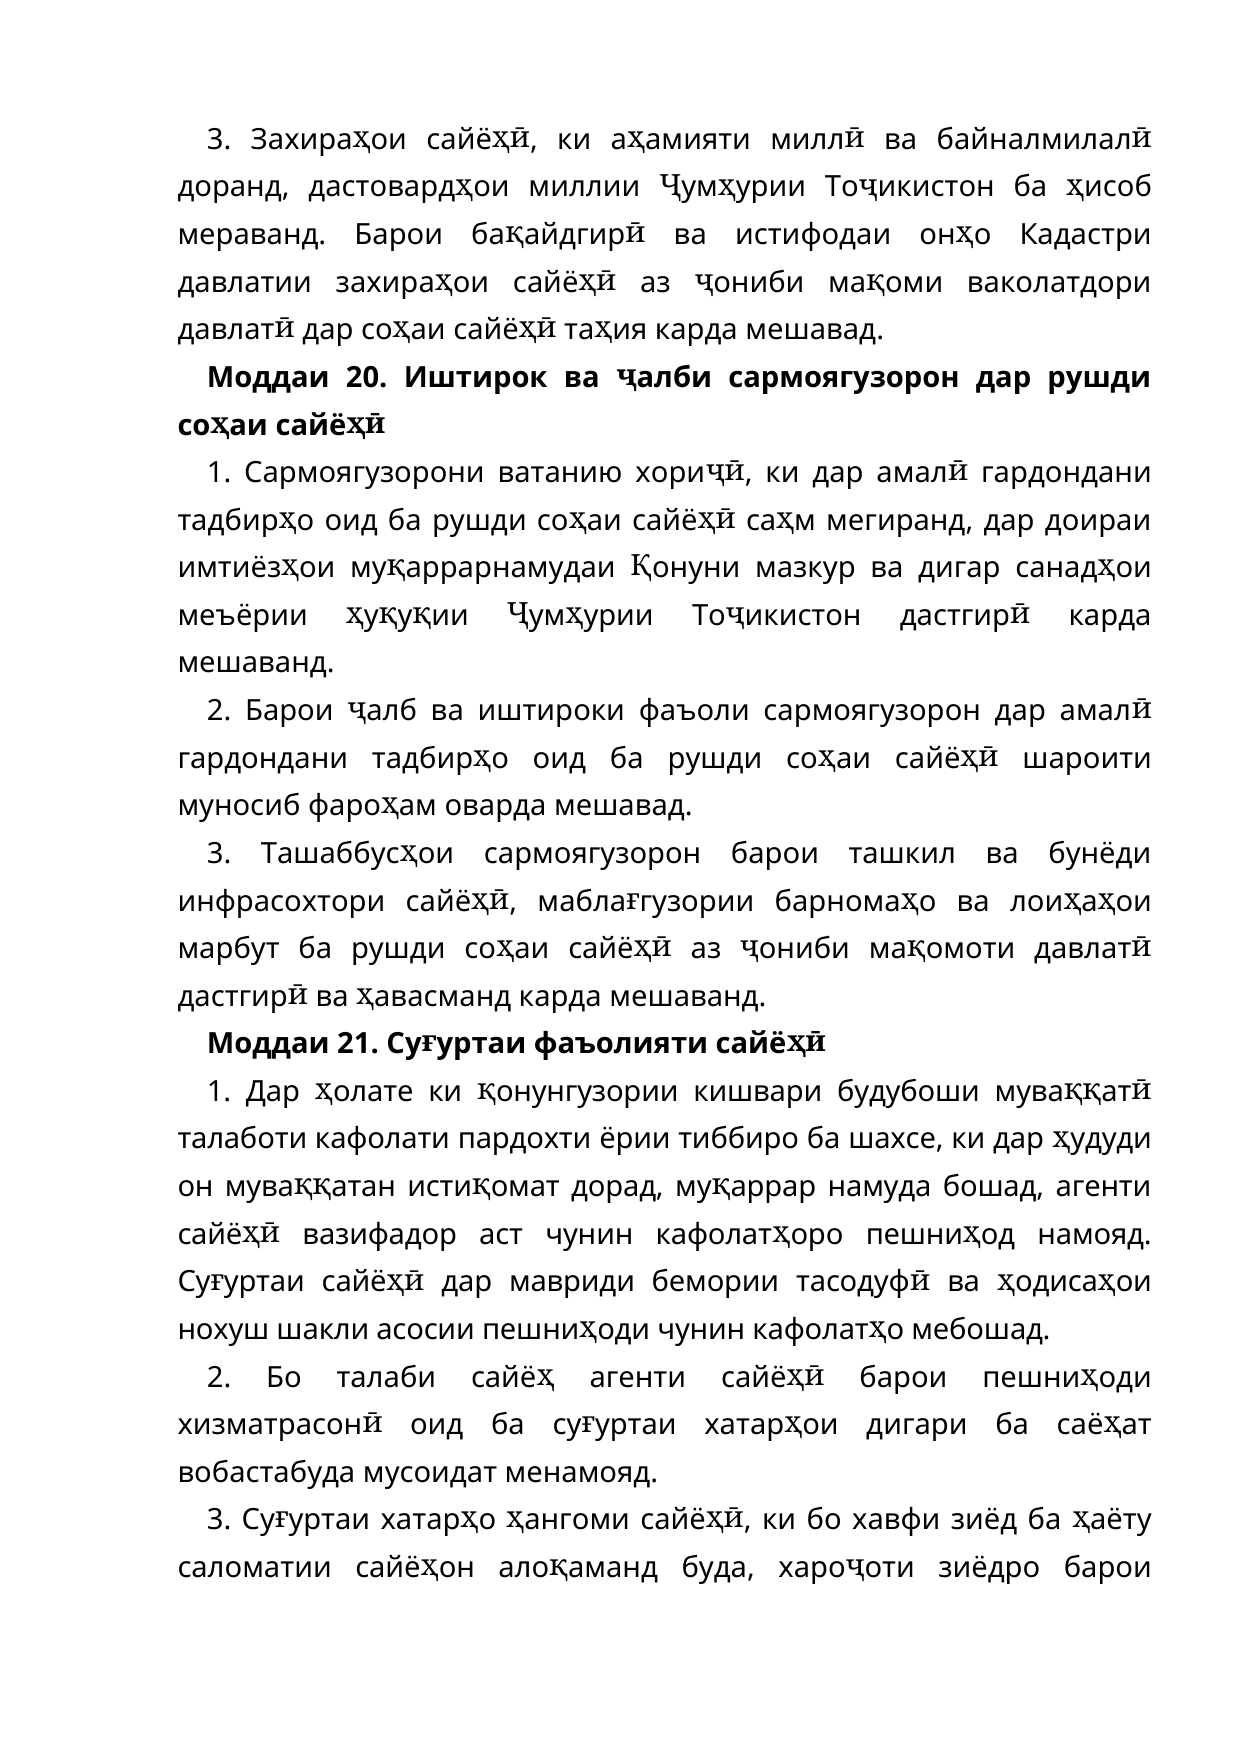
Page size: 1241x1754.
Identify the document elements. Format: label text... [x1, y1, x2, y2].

text 2. Бо талаби сайёҳ агенти сайёҳӣ барои пешниҳоди хизматрасонӣ оид ба суғуртаи хатарҳои дигари ба саёҳат вобастабуда мусоидат менамояд. [177, 1356, 1152, 1491]
text Моддаи 20. Иштирок ва ҷалби сармоягузорон дар рушди соҳаи сайёҳӣ [177, 356, 1152, 443]
text 1. Дар ҳолате ки қонунгузории кишвари будубоши муваққатӣ талаботи кафолати пардохти ёрии тиббиро ба шахсе, ки дар ҳудуди он муваққатан истиқомат дорад, муқаррар намуда бошад, агенти сайёҳӣ вазифадор аст чунин кафолатҳоро пешниҳод намояд. Суғуртаи сайёҳӣ дар мавриди бемории тасодуфӣ ва ҳодисаҳои нохуш шакли асосии пешниҳоди чунин кафолатҳо мебошад. [177, 1070, 1152, 1348]
text 3. Ташаббусҳои сармоягузорон барои ташкил ва бунёди инфрасохтори сайёҳӣ, маблағгузории барномаҳо ва лоиҳаҳои марбут ба рушди соҳаи сайёҳӣ аз ҷониби мақомоти давлатӣ дастгирӣ ва ҳавасманд карда мешаванд. [177, 832, 1152, 1015]
text 3. Захираҳои сайёҳӣ, ки аҳамияти миллӣ ва байналмилалӣ доранд, дастовардҳои миллии Ҷумҳурии Тоҷикистон ба ҳисоб мераванд. Барои бақайдгирӣ ва истифодаи онҳо Кадастри давлатии захираҳои сайёҳӣ аз ҷониби мақоми ваколатдори давлатӣ дар соҳаи сайёҳӣ таҳия карда мешавад. [177, 118, 1152, 348]
text 2. Барои ҷалб ва иштироки фаъоли сармоягузорон дар амалӣ гардондани тадбирҳо оид ба рушди соҳаи сайёҳӣ шароити муносиб фароҳам оварда мешавад. [177, 689, 1152, 824]
text 1. Сармоягузорони ватанию хориҷӣ, ки дар амалӣ гардондани тадбирҳо оид ба рушди соҳаи сайёҳӣ саҳм мегиранд, дар доираи имтиёзҳои муқаррарнамудаи Қонуни мазкур ва дигар санадҳои меъёрии ҳуқуқии Ҷумҳурии Тоҷикистон дастгирӣ карда мешаванд. [177, 451, 1152, 681]
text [177, 1499, 1152, 1586]
text Моддаи 21. Суғуртаи фаъолияти сайёҳӣ [177, 1023, 1152, 1062]
